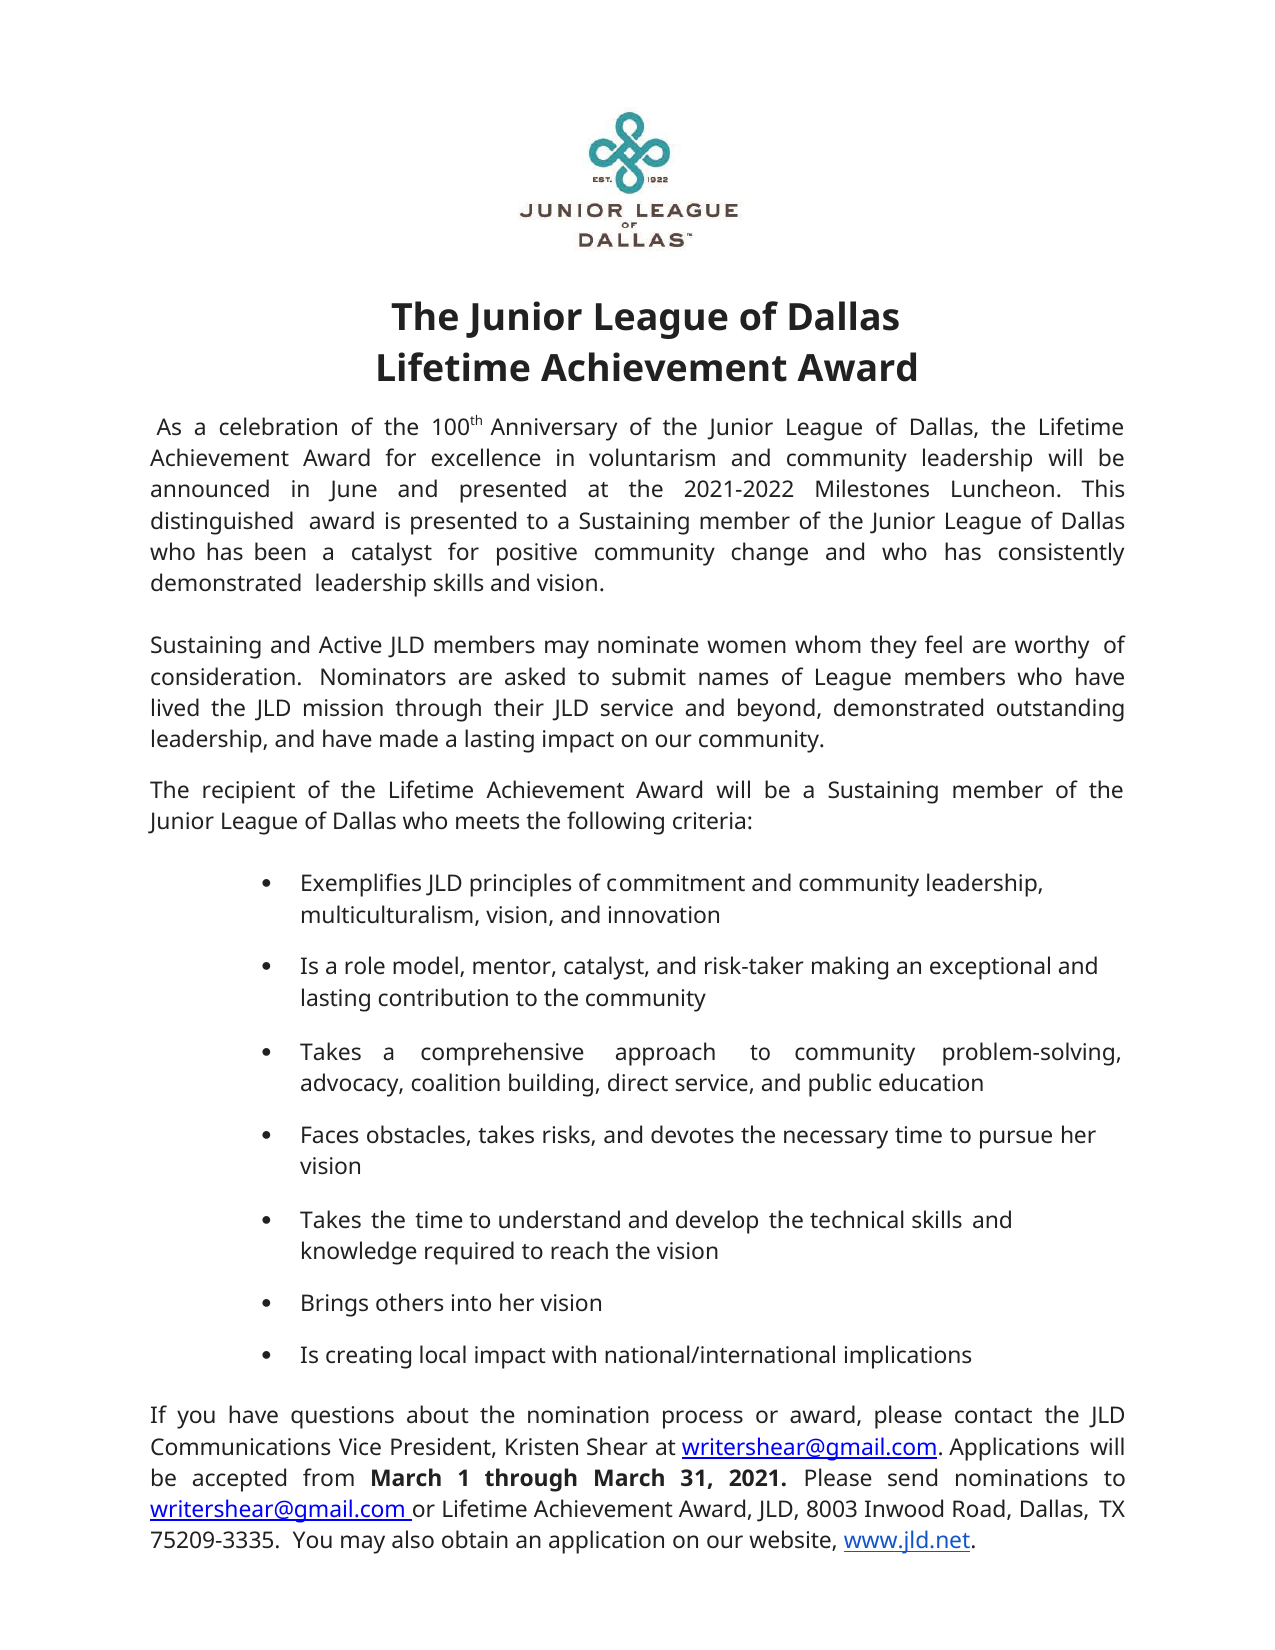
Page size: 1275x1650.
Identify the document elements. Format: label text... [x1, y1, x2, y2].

list Is a role model, mentor, catalyst, and risk-taker making an exceptional and lasting contribution to the community [262, 950, 1126, 1013]
list Takes the time to understand and develop the technical skills and knowledge required to reach the vision [262, 1204, 1124, 1267]
text Sustaining and Active JLD members may nominate women whom they feel are worthy of consideration. Nominators are asked to submit names of League members who have lived the JLD mission through their JLD service and beyond, demonstrated outstanding leadership, and have made a lasting impact on our community. [150, 629, 1126, 754]
list Brings others into her vision [262, 1287, 1137, 1318]
text As a celebration of the 100th Anniversary of the Junior League of Dallas, the Lifetime Achievement Award for excellence in voluntarism and community leadership will be announced in June and presented at the 2021-2022 Milestones Luncheon. This distinguished award is presented to a Sustaining member of the Junior League of Dallas who has been a catalyst for positive community change and who has consistently demonstrated leadership skills and vision. [150, 411, 1126, 598]
text The recipient of the Lifetime Achievement Award will be a Sustaining member of the Junior League of Dallas who meets the following criteria: [150, 773, 1125, 836]
text The Junior League of Dallas Lifetime Achievement Award [375, 290, 1018, 392]
list Faces obstacles, takes risks, and devotes the necessary time to pursue her vision [262, 1119, 1124, 1181]
picture [505, 56, 770, 290]
list Takes a comprehensive approach to community problem-solving, advocacy, coalition building, direct service, and public education [262, 1036, 1126, 1098]
list Is creating local impact with national/international implications [262, 1339, 1137, 1370]
text If you have questions about the nomination process or award, please contact the JLD Communications Vice President, Kristen Shear at writershear@gmail.com. Applications will be accepted from March 1 through March 31, 2021. Please send nominations to writershear@gmail.com or Lifetime Achievement Award, JLD, 8003 Inwood Road, Dallas, TX 75209-3335. You may also obtain an application on our website, www.jld.net. [150, 1399, 1126, 1555]
list Exemplifies JLD principles of commitment and community leadership, multiculturalism, vision, and innovation [262, 867, 1126, 930]
